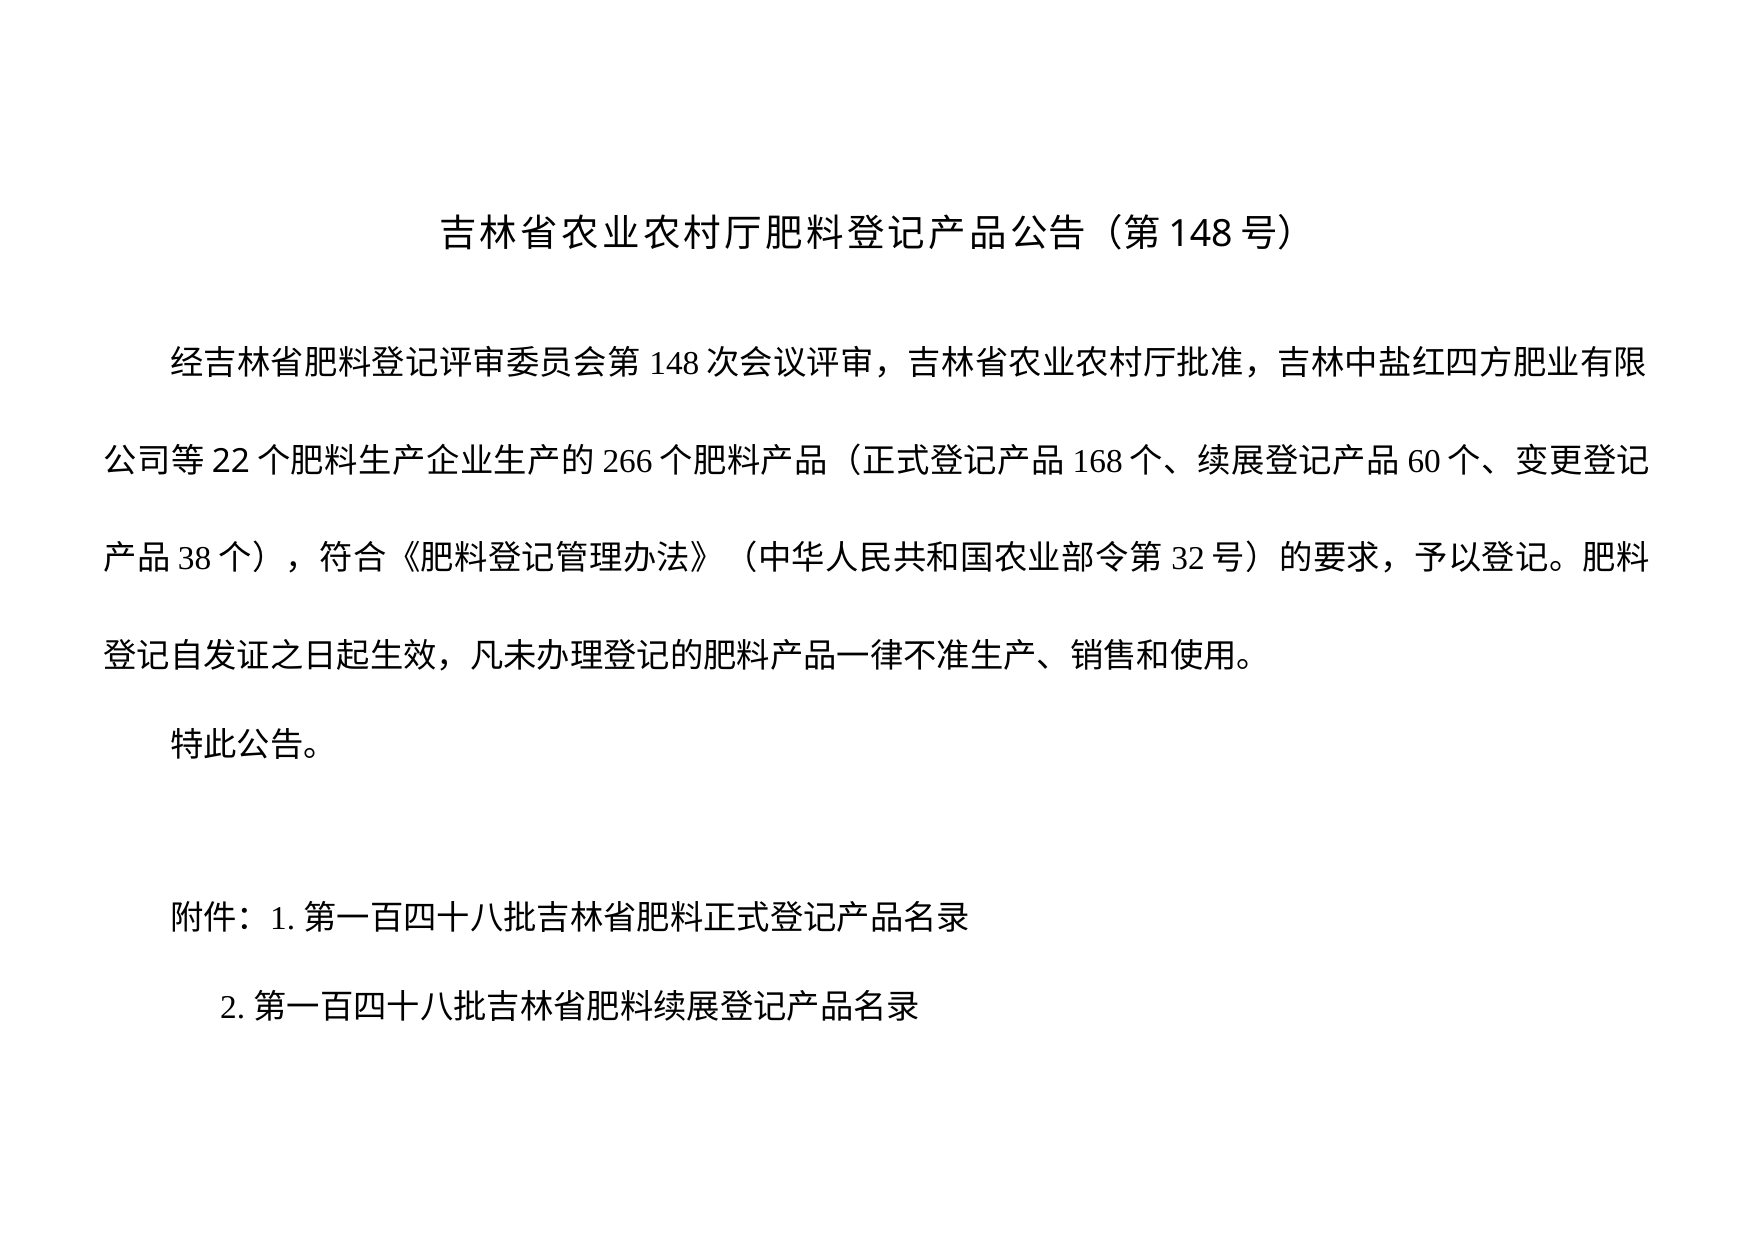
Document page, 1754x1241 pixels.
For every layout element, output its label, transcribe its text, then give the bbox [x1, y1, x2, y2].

text 2. 第一百四十八批吉林省肥料续展登记产品名录 [103, 971, 1651, 1036]
text 特此公告。 [103, 709, 1651, 774]
text 经吉林省肥料登记评审委员会第148次会议评审，吉林省农业农村厅批准，吉林中盐红四方肥业有限公司等22个肥料生产企业生产的266个肥料产品（正式登记产品168个、续展登记产品60个、变更登记产品38个），符合《肥料登记管理办法》（中华人民共和国农业部令第32号）的要求，予以登记。肥料登记自发证之日起生效，凡未办理登记的肥料产品一律不准生产、销售和使用。 [103, 328, 1651, 685]
text 附件：1. 第一百四十八批吉林省肥料正式登记产品名录 [103, 882, 1651, 947]
text 吉林省农业农村厅肥料登记产品公告（第148号） [103, 198, 1651, 263]
